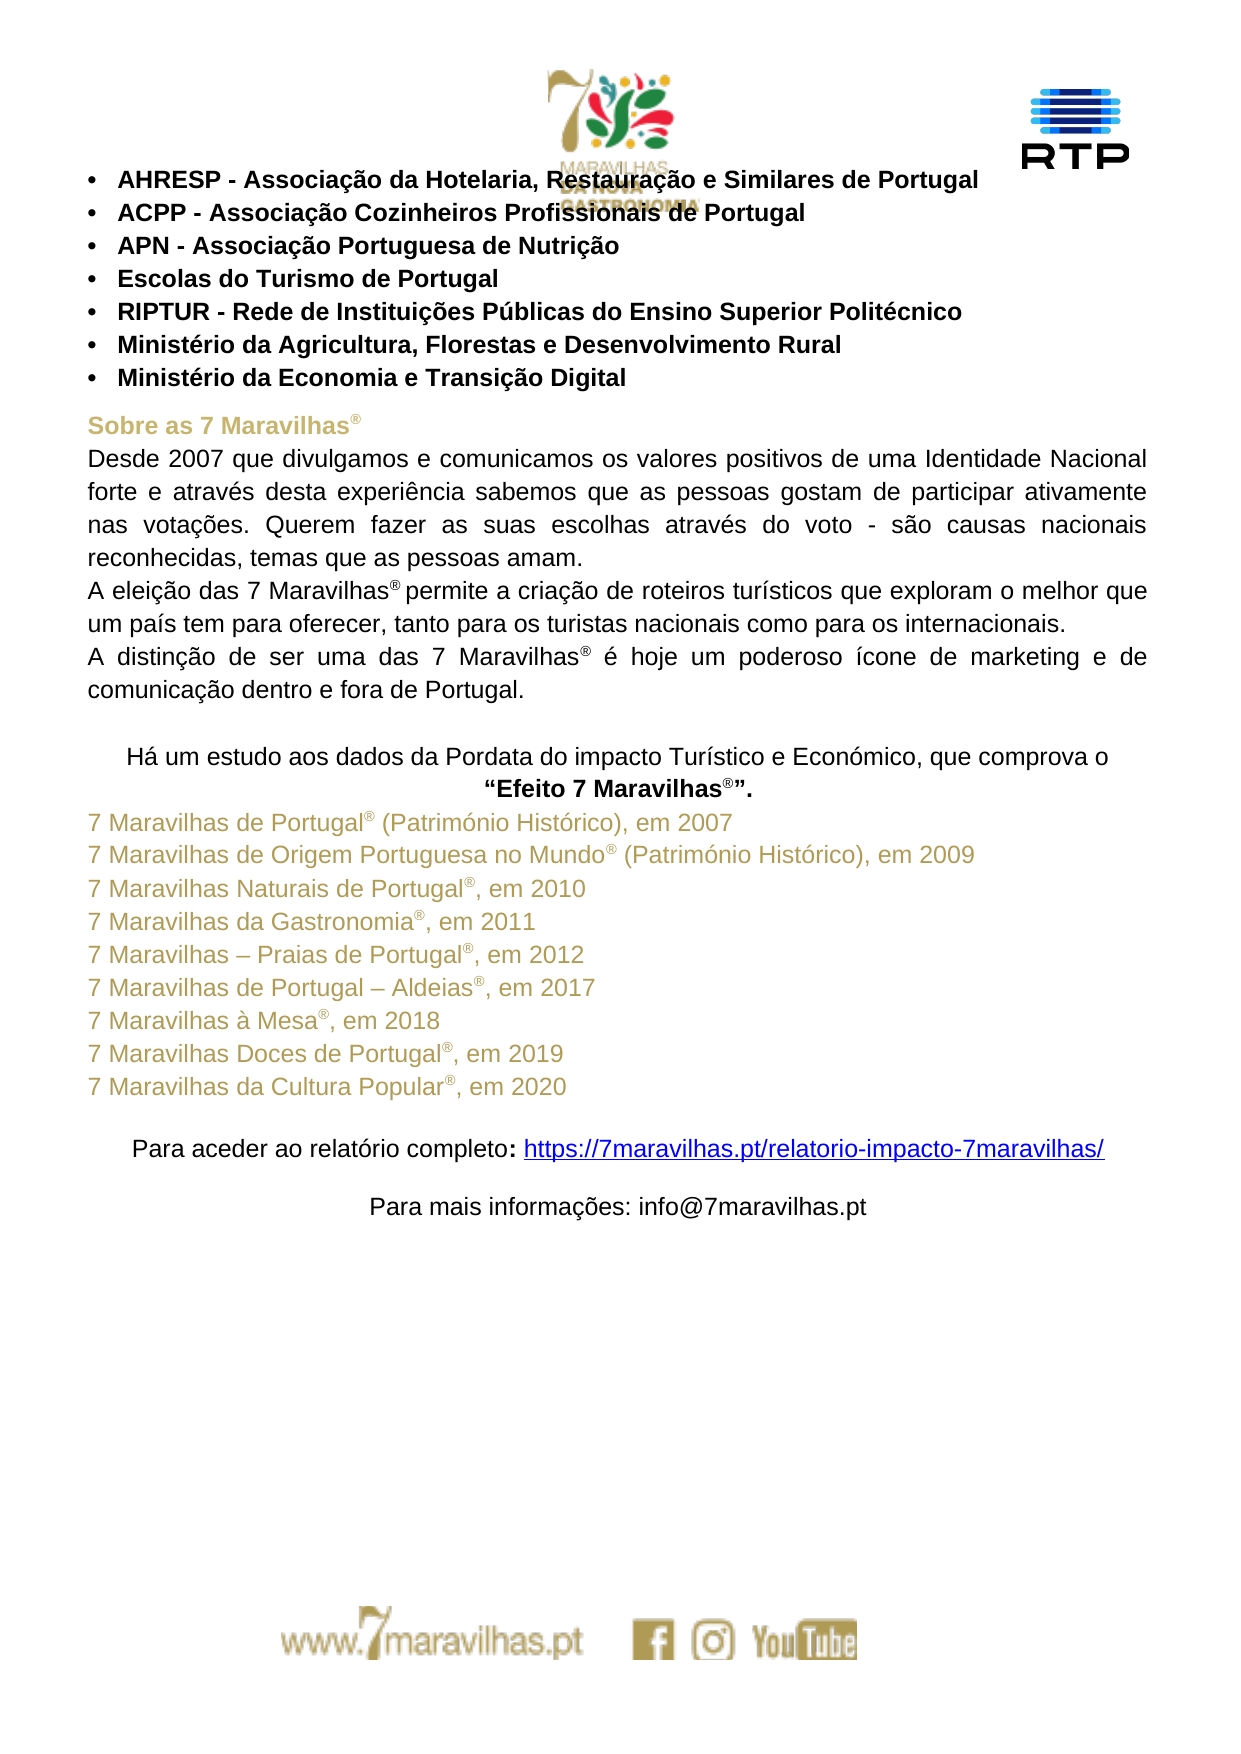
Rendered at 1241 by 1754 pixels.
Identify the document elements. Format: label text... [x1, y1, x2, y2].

text 7 Maravilhas – Praias de Portugal®, em 2012 [87, 939, 1149, 968]
list Ministério da Agricultura, Florestas e Desenvolvimento Rural [87, 330, 1149, 359]
text Há um estudo aos dados da Pordata do impacto Turístico e Económico, que comprova o “Efeito 7 Maravilhas®”. [87, 741, 1149, 803]
text 7 Maravilhas de Portugal® (Património Histórico), em 2007 [87, 807, 1149, 836]
text 7 Maravilhas da Gastronomia®, em 2011 [87, 907, 1149, 935]
list Ministério da Economia e Transição Digital [87, 363, 1149, 392]
text Desde 2007 que divulgamos e comunicamos os valores positivos de uma Identidade Nacional forte e através desta experiência sabemos que as pessoas gostam de participar ativamente nas votações. Querem fazer as suas escolhas através do voto - são causas nacionais reconhecidas, temas que as pessoas amam. [87, 444, 1149, 572]
list APN - Associação Portuguesa de Nutrição [87, 231, 1149, 260]
text 7 Maravilhas Naturais de Portugal®, em 2010 [87, 873, 1149, 902]
list RIPTUR - Rede de Instituições Públicas do Ensino Superior Politécnico [87, 297, 1149, 326]
text 7 Maravilhas de Portugal – Aldeias®, em 2017 [87, 973, 1149, 1001]
list AHRESP - Associação da Hotelaria, Restauração e Similares de Portugal [87, 165, 1149, 194]
text 7 Maravilhas de Origem Portuguesa no Mundo® (Património Histórico), em 2009 [87, 841, 1149, 869]
list ACPP - Associação Cozinheiros Profissionais de Portugal [87, 198, 1149, 227]
list Escolas do Turismo de Portugal [87, 264, 1149, 293]
text A distinção de ser uma das 7 Maravilhas® é hoje um poderoso ícone de marketing e de comunicação dentro e fora de Portugal. [87, 642, 1149, 704]
text 7 Maravilhas à Mesa®, em 2018 [87, 1006, 1149, 1034]
text 7 Maravilhas da Cultura Popular®, em 2020 [87, 1072, 1149, 1100]
text Para aceder ao relatório completo: https://7maravilhas.pt/relatorio-impacto-7maravilhas/ [87, 1134, 1149, 1163]
text A eleição das 7 Maravilhas® permite a criação de roteiros turísticos que exploram o melhor que um país tem para oferecer, tanto para os turistas nacionais como para os internacionais. [87, 576, 1149, 638]
text Sobre as 7 Maravilhas® [87, 411, 1149, 440]
text 7 Maravilhas Doces de Portugal®, em 2019 [87, 1039, 1149, 1067]
text Para mais informações: info@7maravilhas.pt [87, 1192, 1149, 1221]
